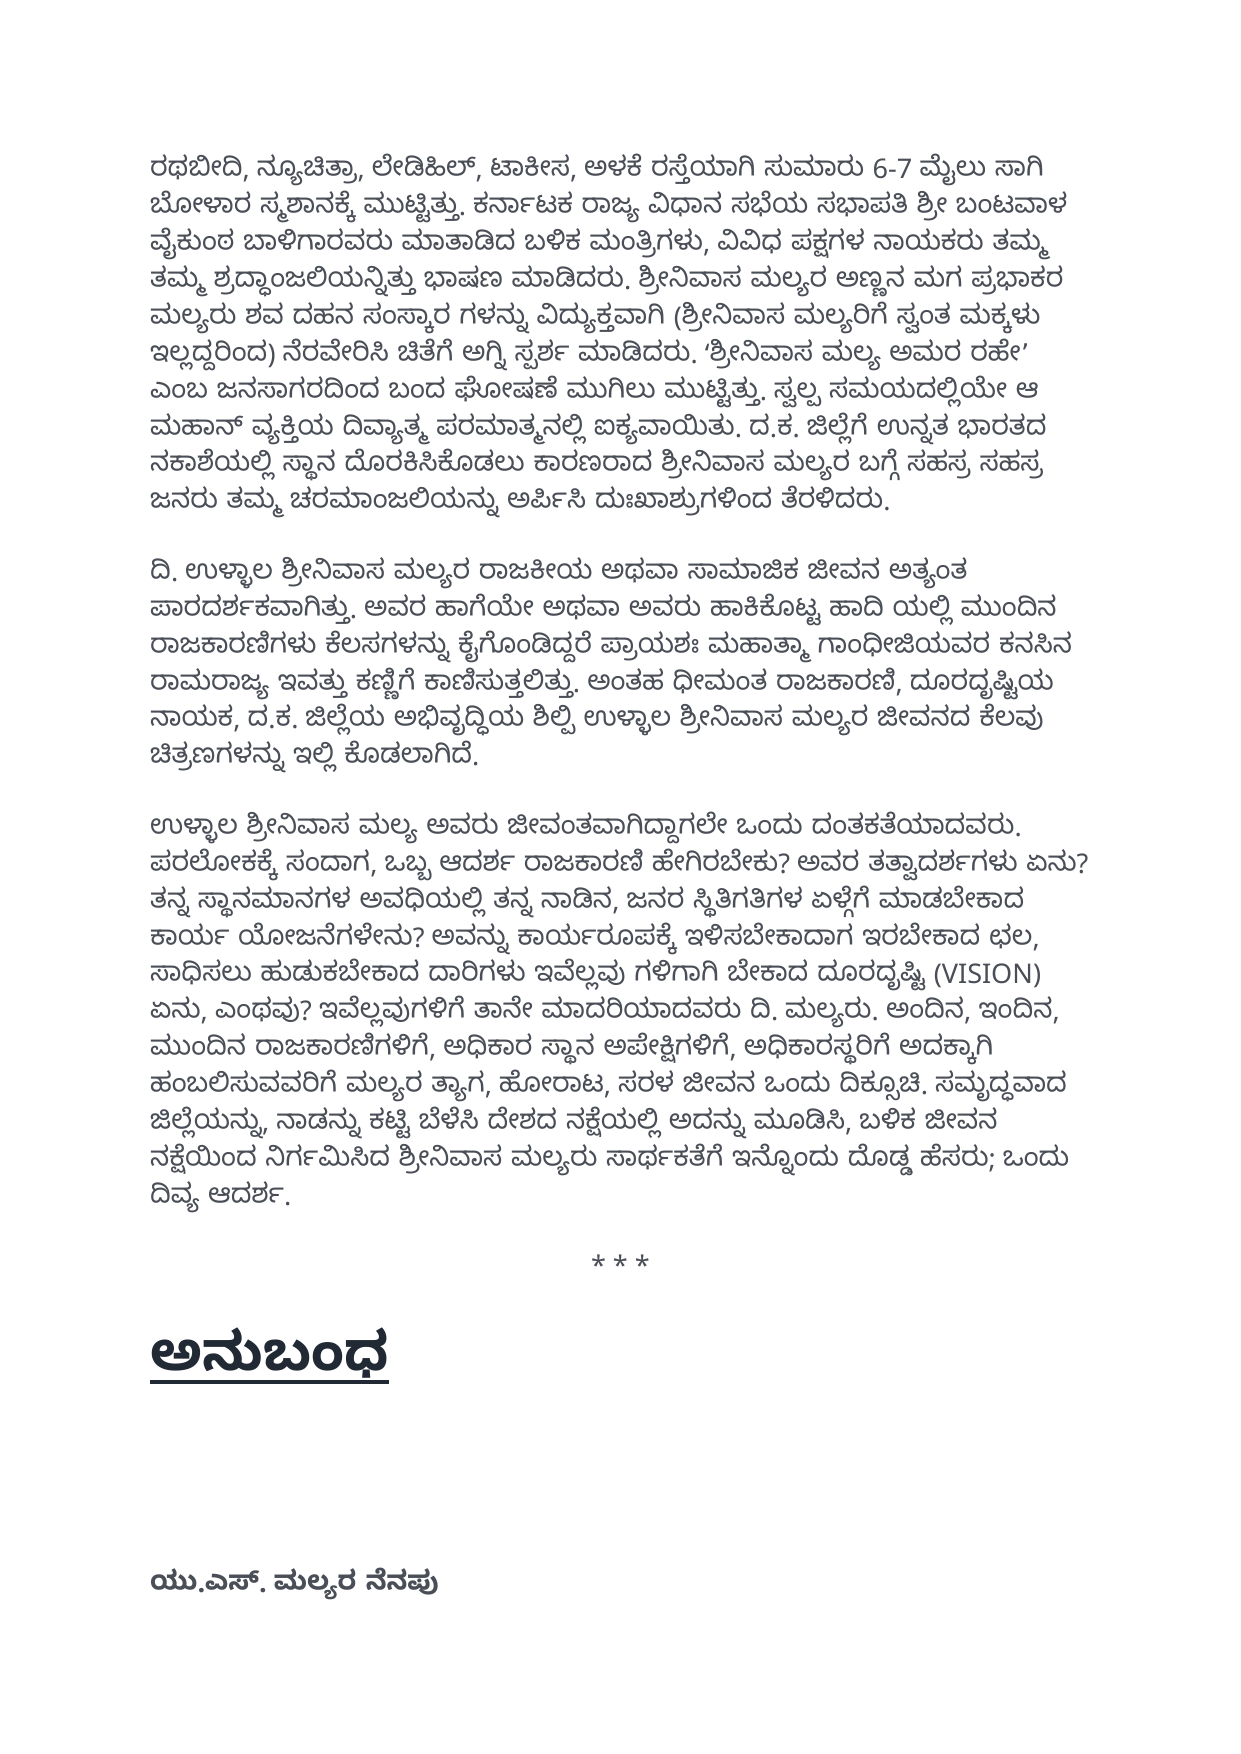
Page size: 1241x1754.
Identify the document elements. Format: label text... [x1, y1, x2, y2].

text ಯು.ಎಸ್. ಮಲ್ಯರ ನೆನಪು [150, 1564, 1090, 1601]
text * * * [150, 1247, 1090, 1284]
subtitle ಅನುಬಂಧ [150, 1317, 1090, 1391]
text ದಿ. ಉಳ್ಳಾಲ ಶ್ರೀನಿವಾಸ ಮಲ್ಯರ ರಾಜಕೀಯ ಅಥವಾ ಸಾಮಾಜಿಕ ಜೀವನ ಅತ್ಯಂತ ಪಾರದರ್ಶಕವಾಗಿತ್ತು. ಅವರ ಹಾಗೆಯೇ ಅಥವಾ ಅವರು ಹಾಕಿಕೊಟ್ಟ ಹಾದಿ ಯಲ್ಲಿ ಮುಂದಿನ ರಾಜಕಾರಣಿಗಳು ಕೆಲಸಗಳನ್ನು ಕೈಗೊಂಡಿದ್ದರೆ ಪ್ರಾಯಶಃ ಮಹಾತ್ಮಾ ಗಾಂಧೀಜಿಯವರ ಕನಸಿನ ರಾಮರಾಜ್ಯ ಇವತ್ತು ಕಣ್ಣಿಗೆ ಕಾಣಿಸುತ್ತಲಿತ್ತು. ಅಂತಹ ಧೀಮಂತ ರಾಜಕಾರಣಿ, ದೂರದೃಷ್ಟಿಯ ನಾಯಕ, ದ.ಕ. ಜಿಲ್ಲೆಯ ಅಭಿವೃದ್ಧಿಯ ಶಿಲ್ಪಿ ಉಳ್ಳಾಲ ಶ್ರೀನಿವಾಸ ಮಲ್ಯರ ಜೀವನದ ಕೆಲವು ಚಿತ್ರಣಗಳನ್ನು ಇಲ್ಲಿ ಕೊಡಲಾಗಿದೆ. [150, 552, 1090, 774]
text ಉಳ್ಳಾಲ ಶ್ರೀನಿವಾಸ ಮಲ್ಯ ಅವರು ಜೀವಂತವಾಗಿದ್ದಾಗಲೇ ಒಂದು ದಂತಕತೆಯಾದವರು. ಪರಲೋಕಕ್ಕೆ ಸಂದಾಗ, ಒಬ್ಬ ಆದರ್ಶ ರಾಜಕಾರಣಿ ಹೇಗಿರಬೇಕು? ಅವರ ತತ್ವಾದರ್ಶಗಳು ಏನು? ತನ್ನ ಸ್ಥಾನಮಾನಗಳ ಅವಧಿಯಲ್ಲಿ ತನ್ನ ನಾಡಿನ, ಜನರ ಸ್ಥಿತಿಗತಿಗಳ ಏಳ್ಗೆಗೆ ಮಾಡಬೇಕಾದ ಕಾರ್ಯ ಯೋಜನೆಗಳೇನು? ಅವನ್ನು ಕಾರ್ಯರೂಪಕ್ಕೆ ಇಳಿಸಬೇಕಾದಾಗ ಇರಬೇಕಾದ ಛಲ, ಸಾಧಿಸಲು ಹುಡುಕಬೇಕಾದ ದಾರಿಗಳು ಇವೆಲ್ಲವು ಗಳಿಗಾಗಿ ಬೇಕಾದ ದೂರದೃಷ್ಟಿ (VISION) ಏನು, ಎಂಥವು? ಇವೆಲ್ಲವುಗಳಿಗೆ ತಾನೇ ಮಾದರಿಯಾದವರು ದಿ. ಮಲ್ಯರು. ಅಂದಿನ, ಇಂದಿನ, ಮುಂದಿನ ರಾಜಕಾರಣಿಗಳಿಗೆ, ಅಧಿಕಾರ ಸ್ಥಾನ ಅಪೇಕ್ಷಿಗಳಿಗೆ, ಅಧಿಕಾರಸ್ಥರಿಗೆ ಅದಕ್ಕಾಗಿ ಹಂಬಲಿಸುವವರಿಗೆ ಮಲ್ಯರ ತ್ಯಾಗ, ಹೋರಾಟ, ಸರಳ ಜೀವನ ಒಂದು ದಿಕ್ಸೂಚಿ. ಸಮೃದ್ಧವಾದ ಜಿಲ್ಲೆಯನ್ನು, ನಾಡನ್ನು ಕಟ್ಟಿ ಬೆಳೆಸಿ ದೇಶದ ನಕ್ಷೆಯಲ್ಲಿ ಅದನ್ನು ಮೂಡಿಸಿ, ಬಳಿಕ ಜೀವನ ನಕ್ಷೆಯಿಂದ ನಿರ್ಗಮಿಸಿದ ಶ್ರೀನಿವಾಸ ಮಲ್ಯರು ಸಾರ್ಥಕತೆಗೆ ಇನ್ನೊಂದು ದೊಡ್ಡ ಹೆಸರು; ಒಂದು ದಿವ್ಯ ಆದರ್ಶ. [150, 807, 1090, 1213]
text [150, 150, 1090, 519]
